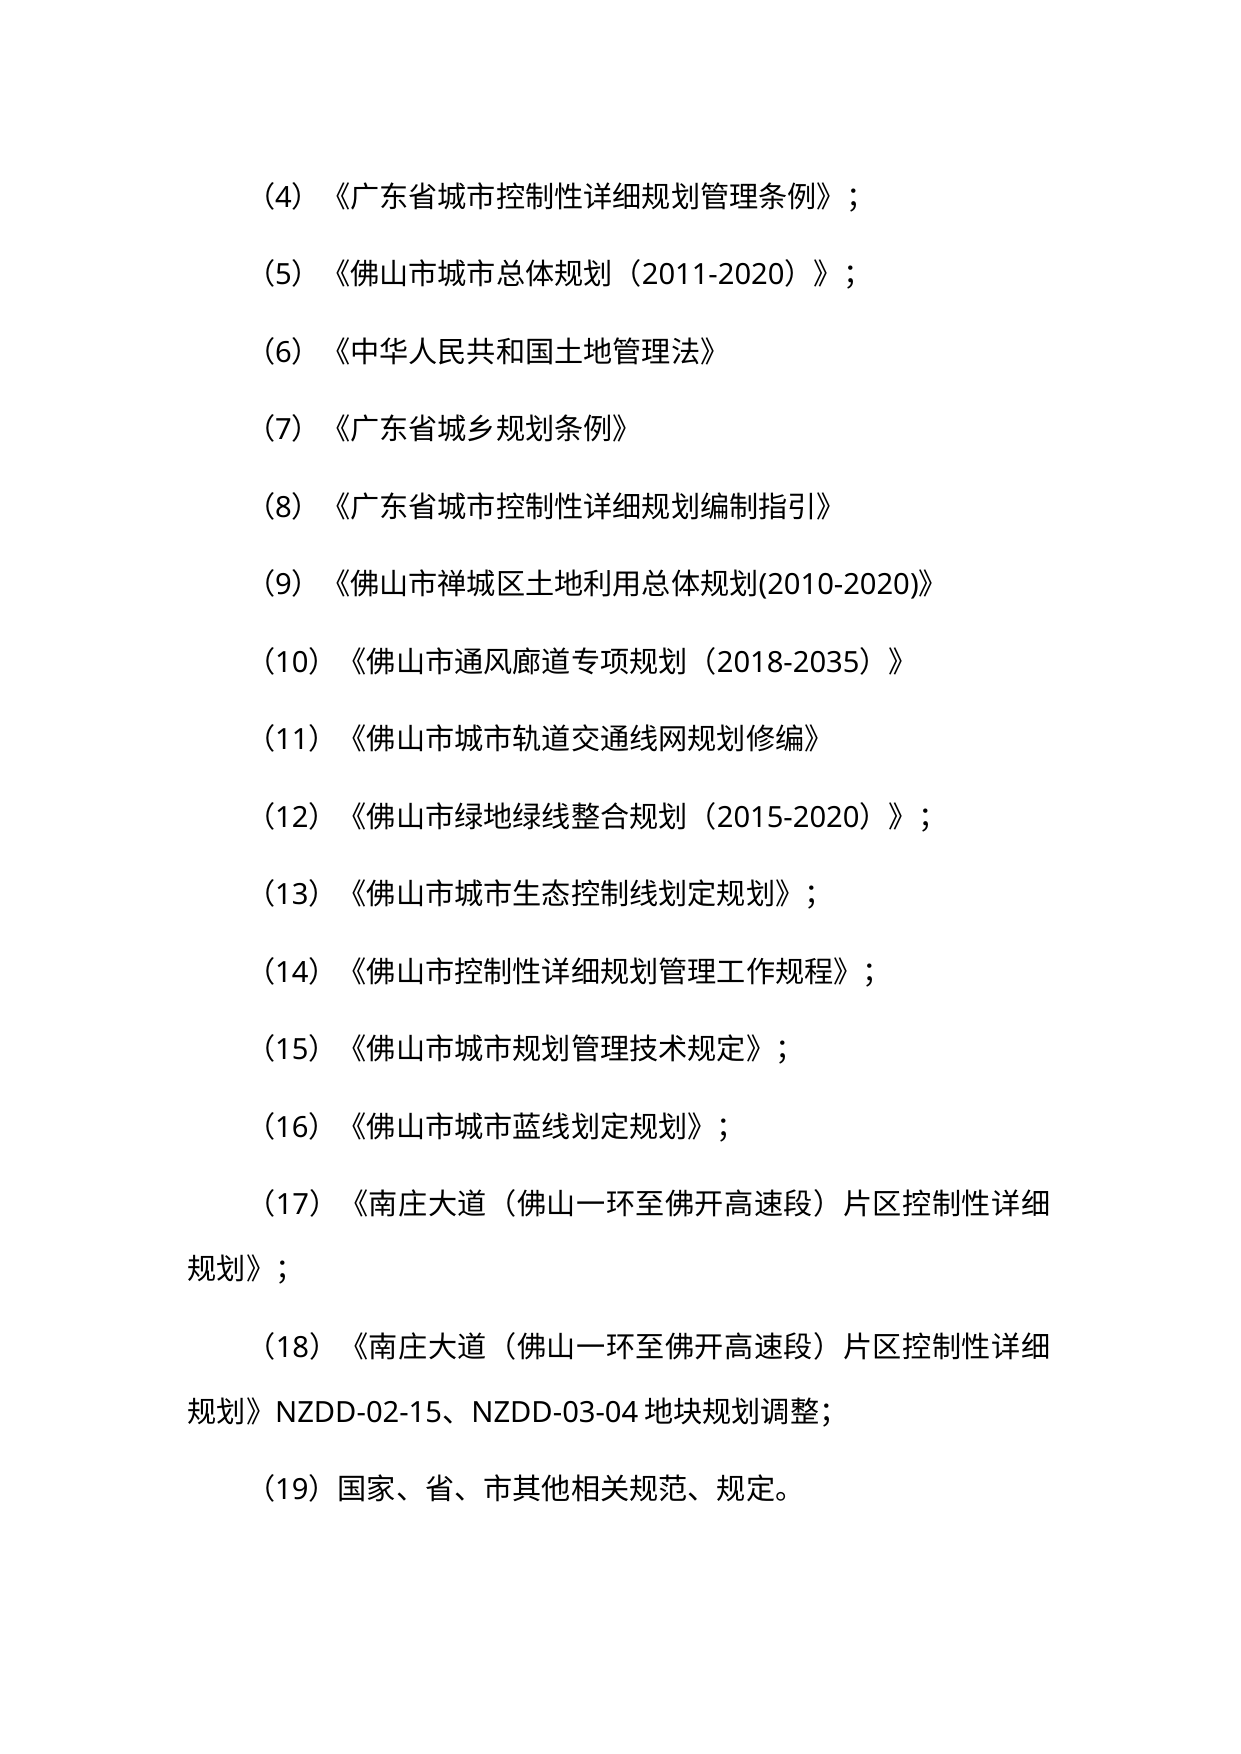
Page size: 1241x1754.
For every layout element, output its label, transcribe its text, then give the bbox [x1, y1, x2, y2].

text （19）国家、省、市其他相关规范、规定。 [187, 1454, 1053, 1519]
text （12）《佛山市绿地绿线整合规划（2015-2020）》； [187, 782, 1053, 847]
text （14）《佛山市控制性详细规划管理工作规程》； [187, 937, 1053, 1002]
text （6）《中华人民共和国土地管理法》 [187, 317, 1053, 382]
text （10）《佛山市通风廊道专项规划（2018-2035）》 [187, 627, 1053, 692]
text （8）《广东省城市控制性详细规划编制指引》 [187, 472, 1053, 537]
text （17）《南庄大道（佛山一环至佛开高速段）片区控制性详细规划》； [187, 1169, 1053, 1299]
text （15）《佛山市城市规划管理技术规定》； [187, 1014, 1053, 1079]
text （4）《广东省城市控制性详细规划管理条例》； [187, 162, 1053, 227]
text （11）《佛山市城市轨道交通线网规划修编》 [187, 704, 1053, 769]
text （16）《佛山市城市蓝线划定规划》； [187, 1092, 1053, 1157]
text （13）《佛山市城市生态控制线划定规划》； [187, 859, 1053, 924]
text （7）《广东省城乡规划条例》 [187, 394, 1053, 459]
text （9）《佛山市禅城区土地利用总体规划(2010-2020)》 [187, 549, 1053, 614]
text （5）《佛山市城市总体规划（2011-2020）》； [187, 239, 1053, 304]
text （18）《南庄大道（佛山一环至佛开高速段）片区控制性详细规划》NZDD-02-15、NZDD-03-04地块规划调整； [187, 1312, 1053, 1442]
